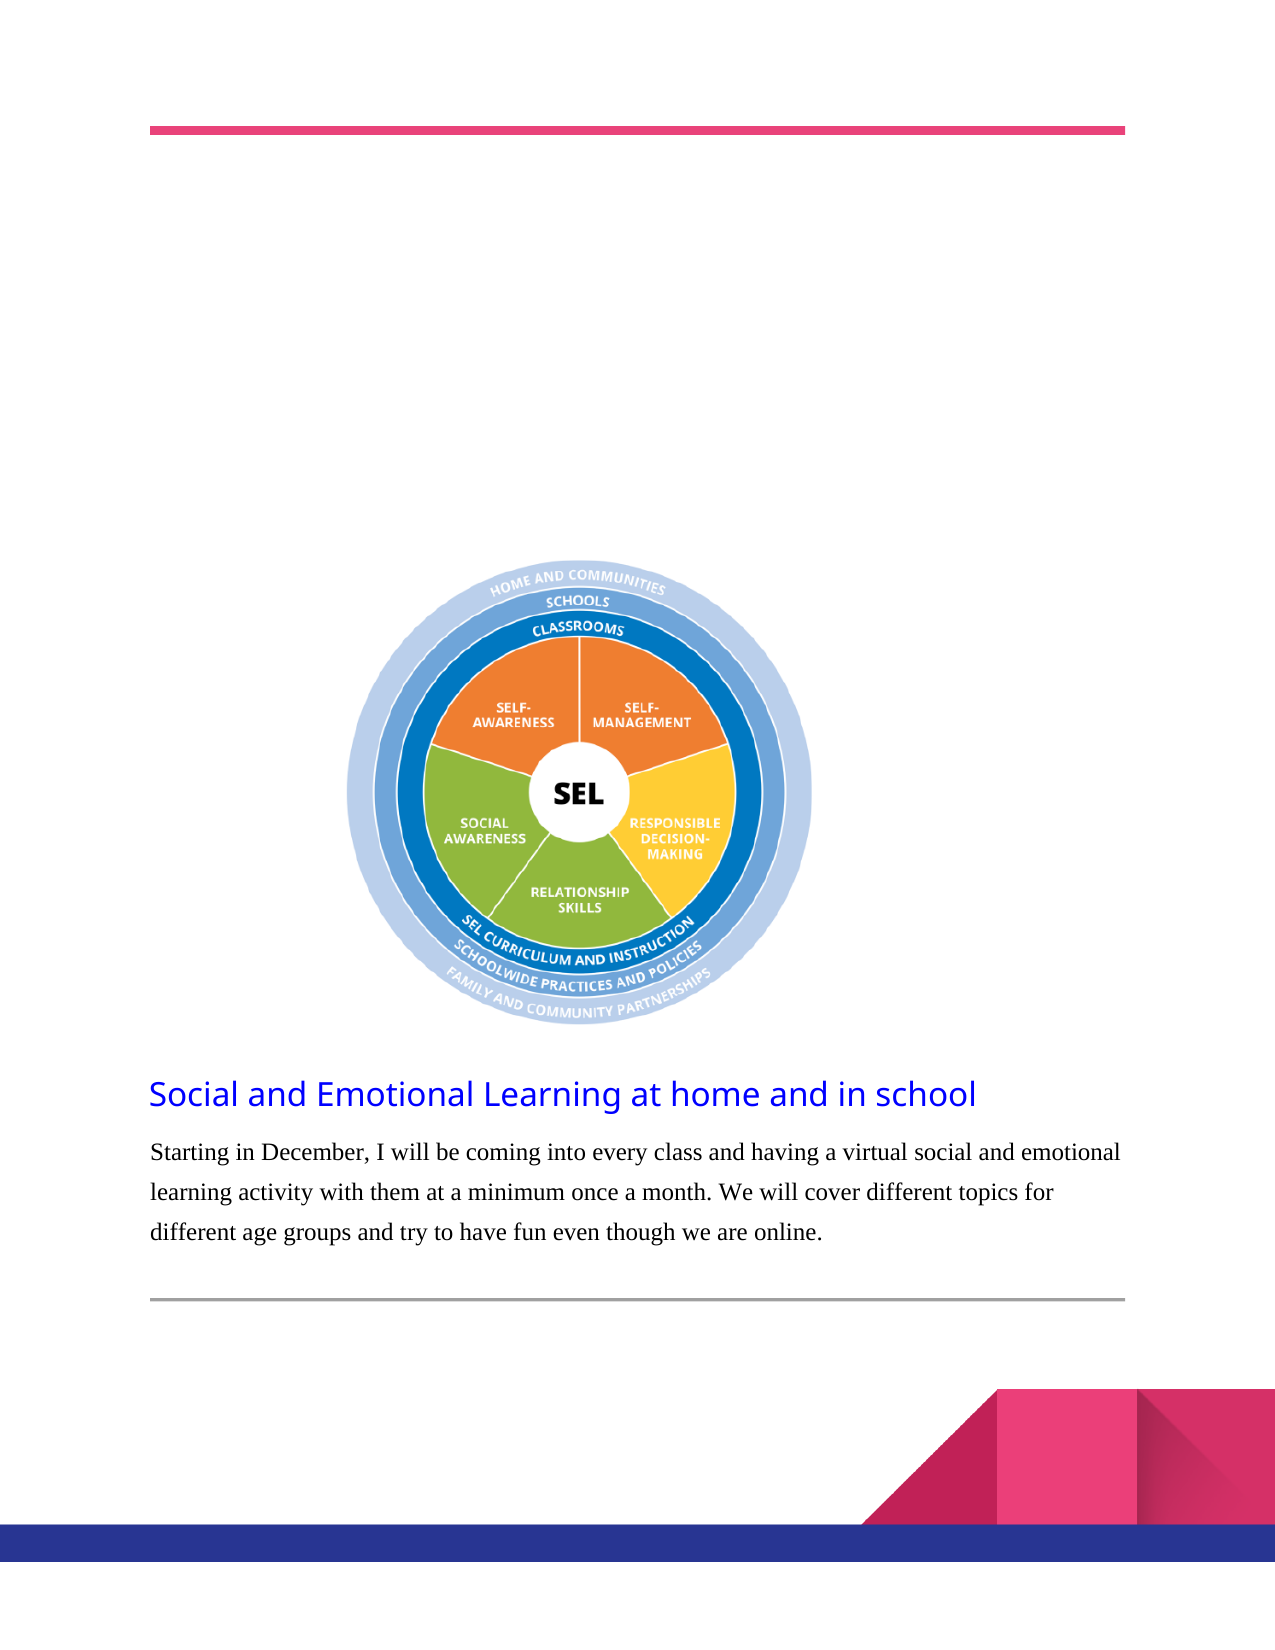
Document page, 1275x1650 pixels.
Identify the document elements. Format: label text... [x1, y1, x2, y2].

picture [0, 1387, 1275, 1562]
text Starting in December, I will be coming into every class and having a virtual social and emotional learning activity with them at a minimum once a month. We will cover different topics for different age groups and try to have fun even though we are online. [150, 1137, 1125, 1245]
subtitle Social and Emotional Learning at home and in school [148, 1071, 1125, 1116]
picture [150, 126, 1125, 135]
picture [300, 549, 857, 1038]
